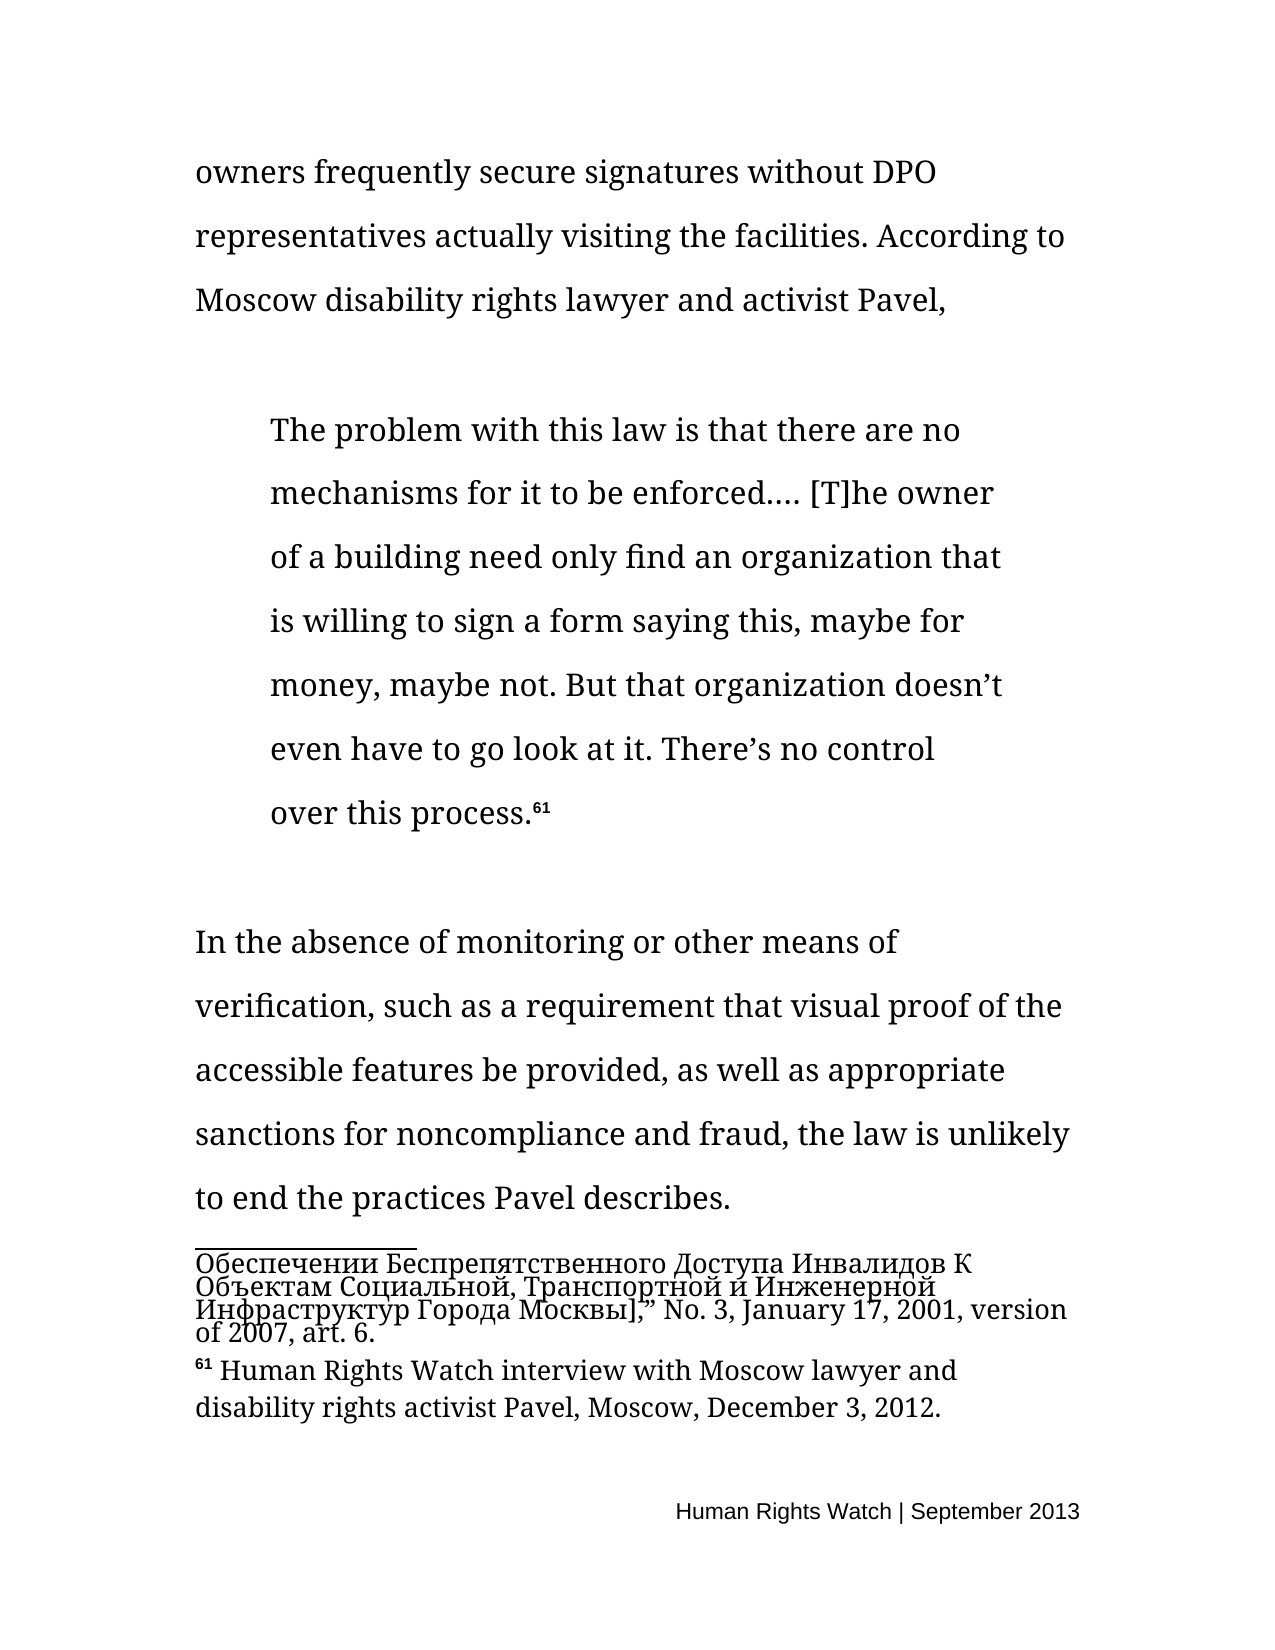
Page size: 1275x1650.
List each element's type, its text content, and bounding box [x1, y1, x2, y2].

text In the absence of monitoring or other means of verification, such as a requirement that visual proof of the accessible features be provided, as well as appropriate sanctions for noncompliance and fraud, the law is unlikely to end the practices Pavel describes. [195, 920, 1080, 1218]
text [195, 150, 1080, 320]
text The problem with this law is that there are no mechanisms for it to be enforced.… [T]he owner of a building need only find an organization that is willing to sign a form saying this, maybe for money, maybe not. But that organization doesn’t even have to go look at it. There’s no control over this process. [270, 407, 1005, 833]
